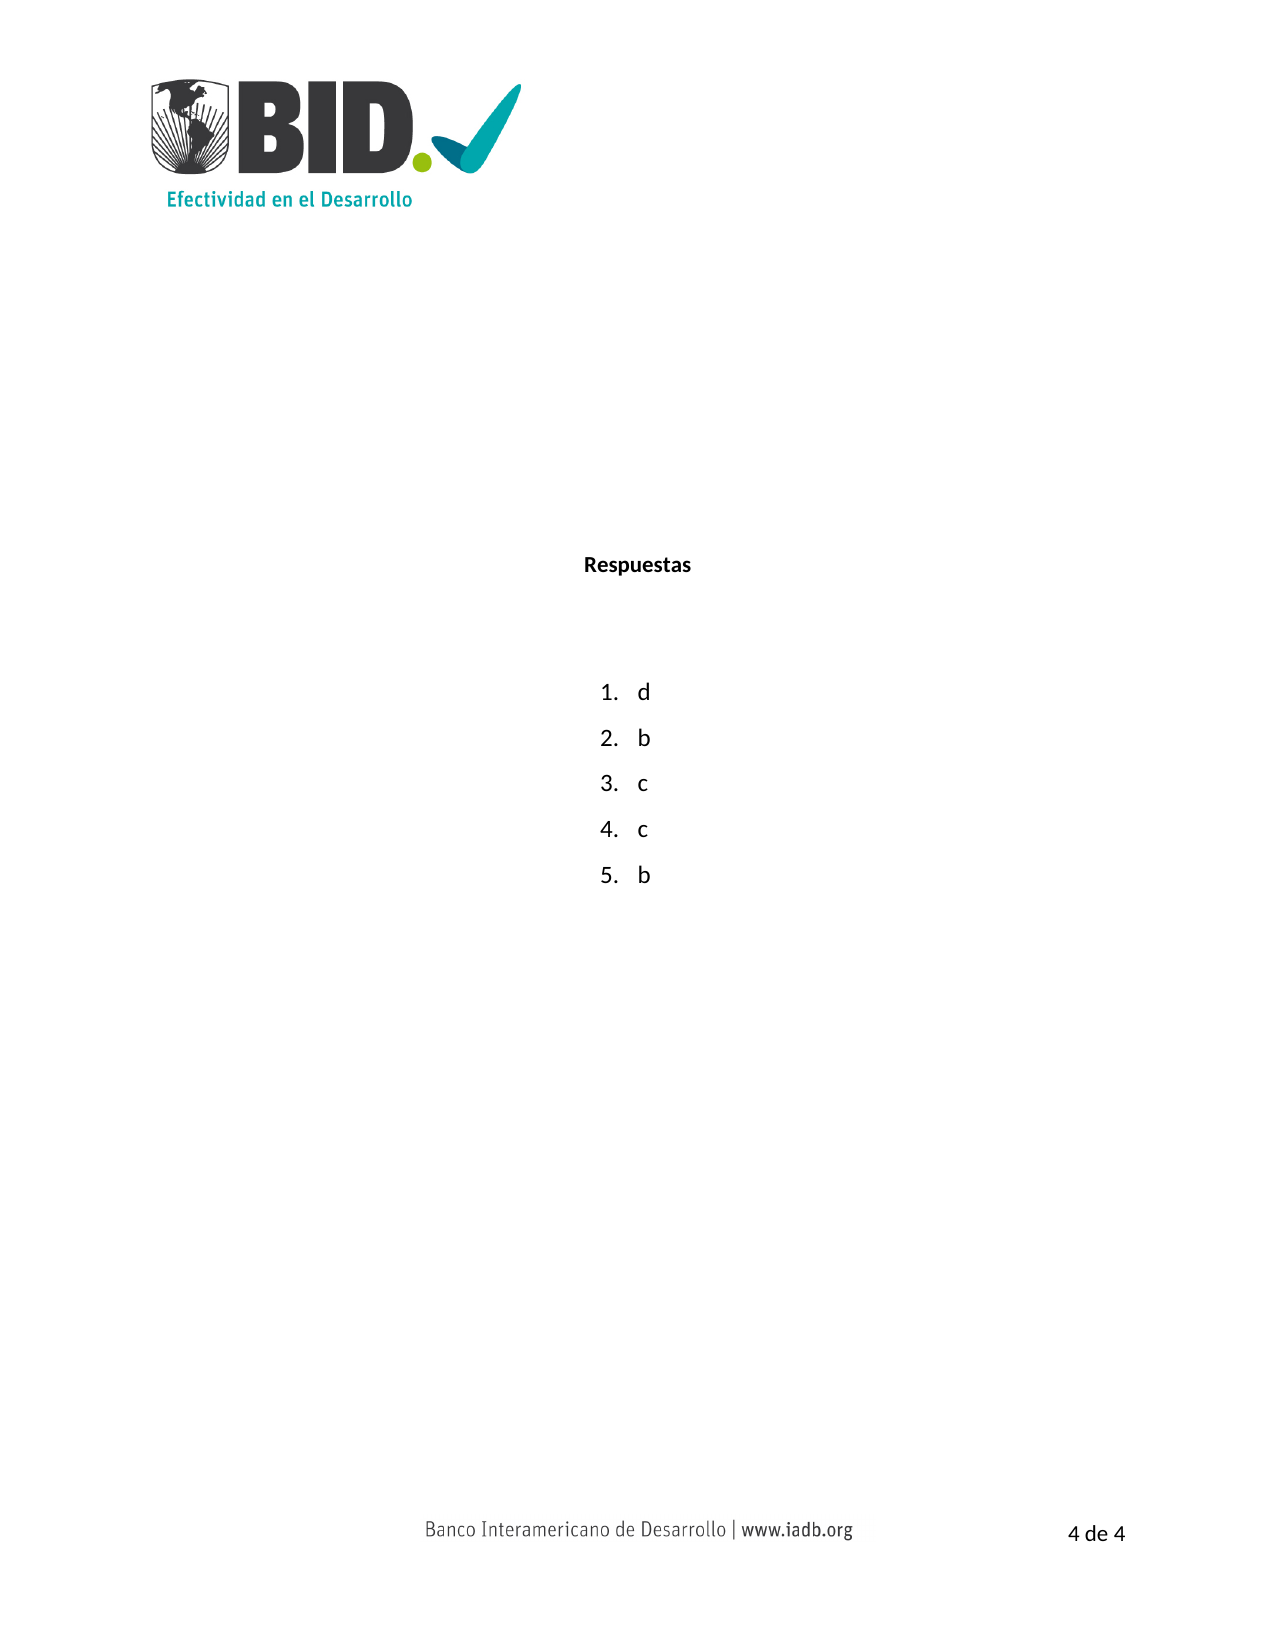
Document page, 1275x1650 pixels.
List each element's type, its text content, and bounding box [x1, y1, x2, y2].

text Respuestas [150, 550, 1125, 578]
list c [600, 767, 1125, 798]
picture [150, 75, 525, 209]
list d [600, 676, 1125, 707]
picture [420, 1514, 877, 1542]
list b [600, 722, 1125, 752]
list b [600, 859, 1125, 889]
list c [600, 813, 1125, 844]
